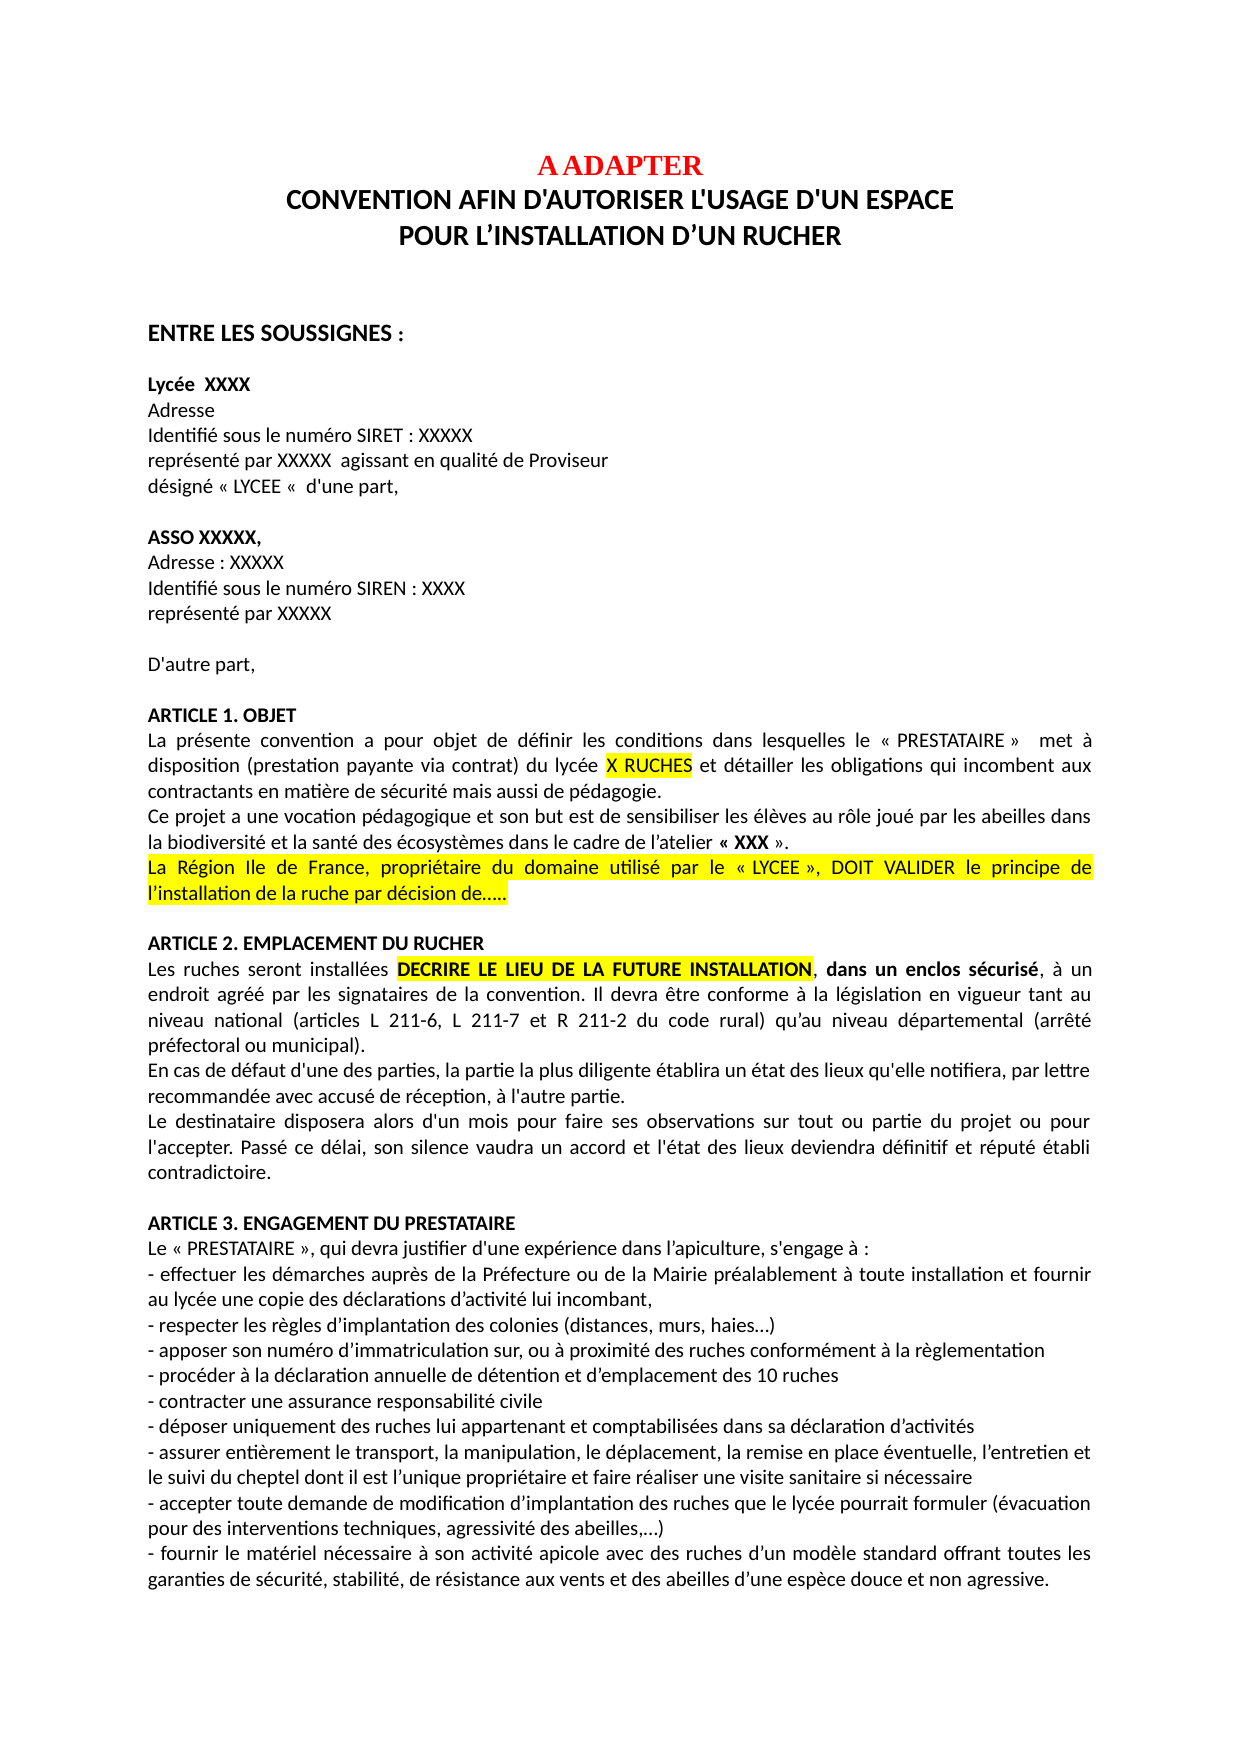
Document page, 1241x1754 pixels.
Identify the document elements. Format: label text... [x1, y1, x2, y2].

text La présente convention a pour objet de définir les conditions dans lesquelles le « PRESTATAIRE » met à disposition (prestation payante via contrat) du lycée X RUCHES et détailler les obligations qui incombent aux contractants en matière de sécurité mais aussi de pédagogie. [148, 727, 1093, 803]
text Les ruches seront installées DECRIRE LE LIEU DE LA FUTURE INSTALLATION, dans un enclos sécurisé, à un endroit agréé par les signataires de la convention. Il devra être conforme à la législation en vigueur tant au niveau national (articles L 211-6, L 211-7 et R 211-2 du code rural) qu’au niveau départemental (arrêté préfectoral ou municipal). [148, 956, 1093, 1058]
text désigné « LYCEE « d'une part, [148, 473, 1093, 498]
text CONVENTION AFIN D'AUTORISER L'USAGE D'UN ESPACE [148, 181, 1093, 217]
text Lycée XXXX [148, 371, 1093, 397]
text D'autre part, [148, 651, 1093, 676]
text Identifié sous le numéro SIRET : XXXXX [148, 422, 1093, 448]
text POUR L’INSTALLATION D’UN RUCHER [148, 217, 1093, 252]
text ENTRE LES SOUSSIGNES : [148, 317, 1093, 347]
text - effectuer les démarches auprès de la Préfecture ou de la Mairie préalablement à toute installation et fournir au lycée une copie des déclarations d’activité lui incombant, [148, 1261, 1093, 1312]
text ARTICLE 1. OBJET [148, 702, 1093, 727]
text - accepter toute demande de modification d’implantation des ruches que le lycée pourrait formuler (évacuation pour des interventions techniques, agressivité des abeilles,…) [148, 1490, 1093, 1541]
text représenté par XXXXX agissant en qualité de Proviseur [148, 448, 1093, 473]
text Le « PRESTATAIRE », qui devra justifier d'une expérience dans l’apiculture, s'engage à : [148, 1236, 1093, 1261]
text - assurer entièrement le transport, la manipulation, le déplacement, la remise en place éventuelle, l’entretien et le suivi du cheptel dont il est l’unique propriétaire et faire réaliser une visite sanitaire si nécessaire [148, 1439, 1093, 1490]
text ARTICLE 2. EMPLACEMENT DU RUCHER [148, 931, 1093, 956]
text En cas de défaut d'une des parties, la partie la plus diligente établira un état des lieux qu'elle notifiera, par lettre recommandée avec accusé de réception, à l'autre partie. [148, 1058, 1093, 1108]
text Adresse : XXXXX [148, 549, 1093, 575]
text Adresse [148, 397, 1093, 422]
text Ce projet a une vocation pédagogique et son but est de sensibiliser les élèves au rôle joué par les abeilles dans la biodiversité et la santé des écosystèmes dans le cadre de l’atelier « XXX ». [148, 803, 1093, 854]
text ASSO XXXXX, [148, 524, 1093, 549]
text représenté par XXXXX [148, 600, 1093, 626]
text A ADAPTER [148, 148, 1093, 181]
text Identifié sous le numéro SIREN : XXXX [148, 575, 1093, 600]
text - contracter une assurance responsabilité civile [148, 1388, 1093, 1413]
text - déposer uniquement des ruches lui appartenant et comptabilisées dans sa déclaration d’activités [148, 1413, 1093, 1439]
text ARTICLE 3. ENGAGEMENT DU PRESTATAIRE [148, 1210, 1093, 1236]
text - procéder à la déclaration annuelle de détention et d’emplacement des 10 ruches [148, 1363, 1093, 1388]
text Le destinataire disposera alors d'un mois pour faire ses observations sur tout ou partie du projet ou pour l'accepter. Passé ce délai, son silence vaudra un accord et l'état des lieux deviendra définitif et réputé établi contradictoire. [148, 1108, 1093, 1185]
text - apposer son numéro d’immatriculation sur, ou à proximité des ruches conformément à la règlementation [148, 1337, 1093, 1363]
text - respecter les règles d’implantation des colonies (distances, murs, haies…) [148, 1312, 1093, 1337]
text - fournir le matériel nécessaire à son activité apicole avec des ruches d’un modèle standard offrant toutes les garanties de sécurité, stabilité, de résistance aux vents et des abeilles d’une espèce douce et non agressive. [148, 1541, 1093, 1591]
text La Région Ile de France, propriétaire du domaine utilisé par le « LYCEE », DOIT VALIDER le principe de l’installation de la ruche par décision de….. [508, 854, 1093, 905]
